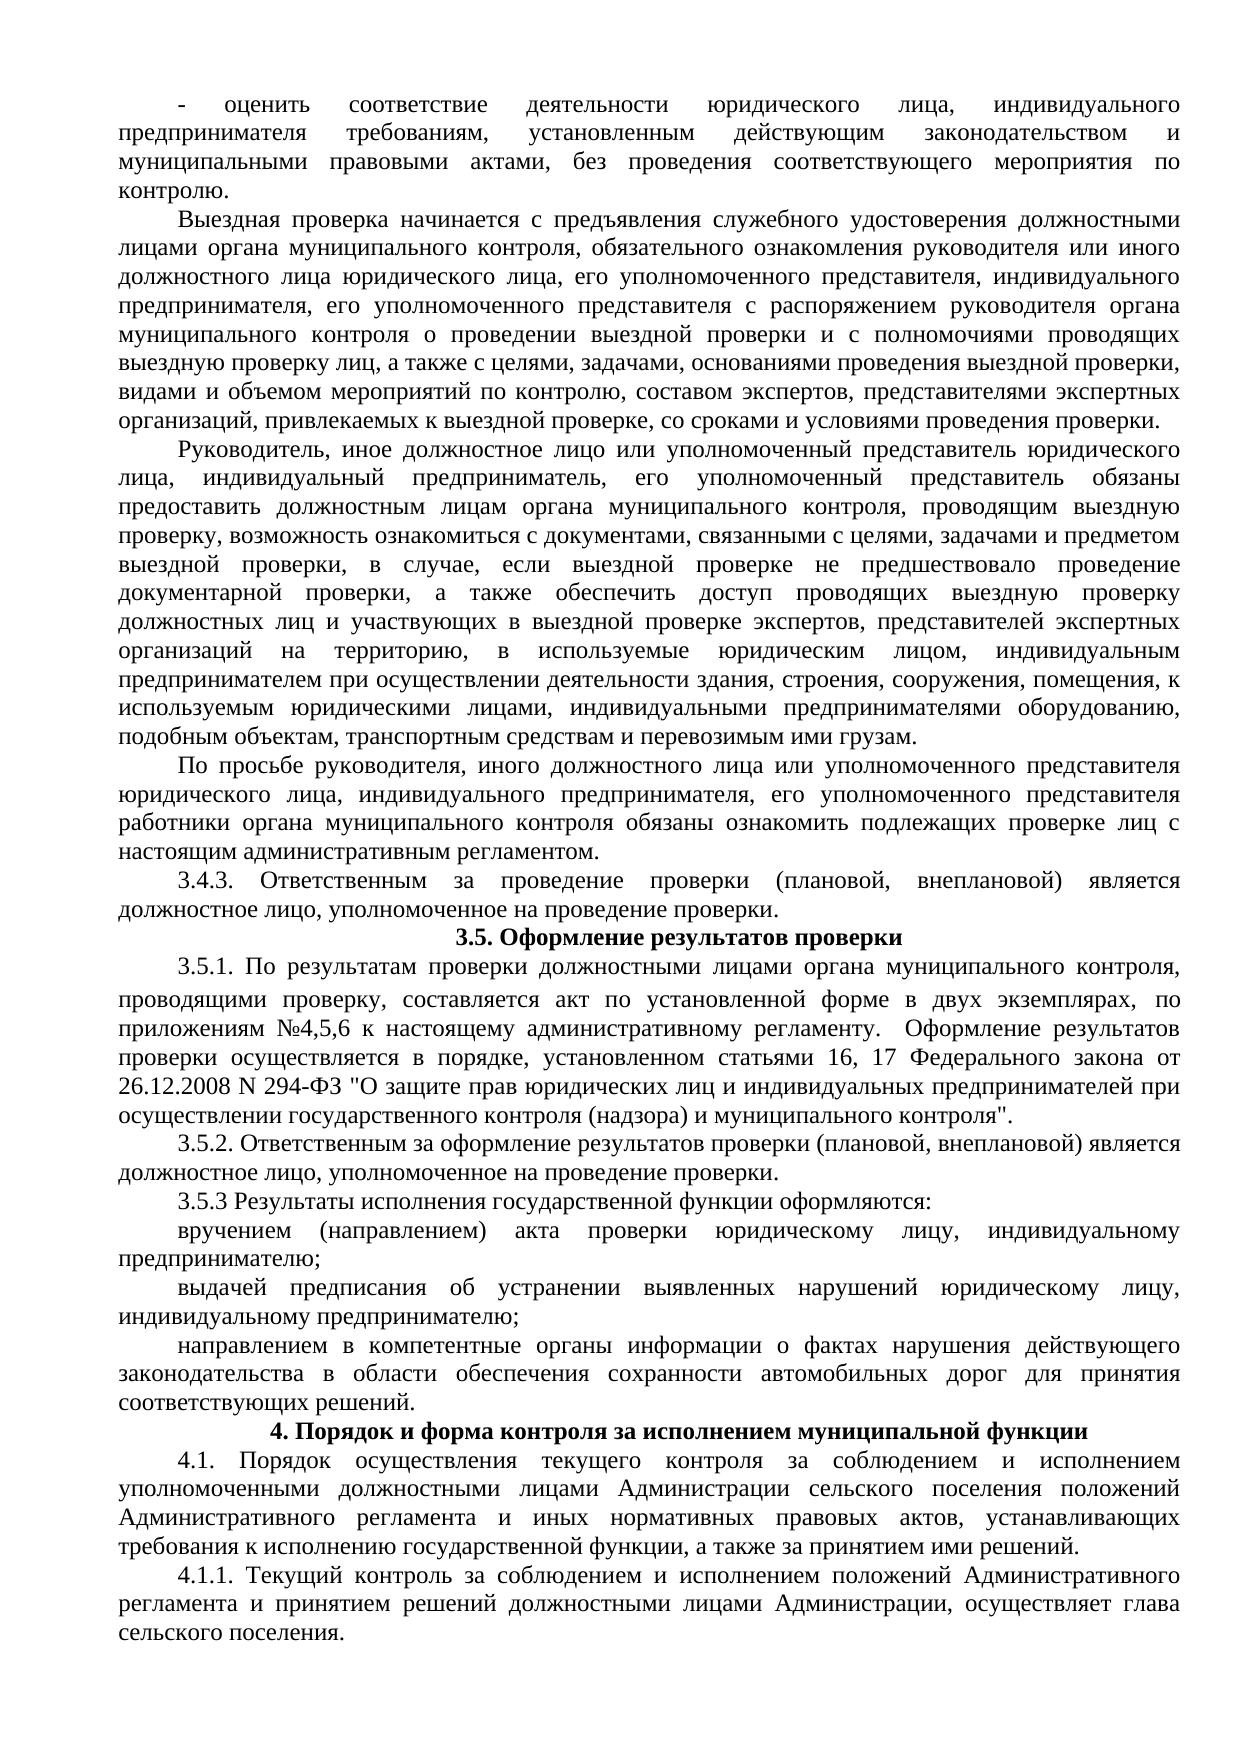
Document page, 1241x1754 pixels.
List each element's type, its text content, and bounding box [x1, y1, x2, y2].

text 3.5.1. По результатам проверки должностными лицами органа муниципального контроля, проводящими проверку, составляется акт по установленной форме в двух экземплярах, по приложениям №4,5,6 к настоящему административному регламенту. Оформление результатов проверки осуществляется в порядке, установленном статьями 16, 17 Федерального закона от 26.12.2008 N 294-ФЗ "О защите прав юридических лиц и индивидуальных предпринимателей при осуществлении государственного контроля (надзора) и муниципального контроля". [118, 951, 1181, 1128]
text Руководитель, иное должностное лицо или уполномоченный представитель юридического лица, индивидуальный предприниматель, его уполномоченный представитель обязаны предоставить должностным лицам органа муниципального контроля, проводящим выездную проверку, возможность ознакомиться с документами, связанными с целями, задачами и предметом выездной проверки, в случае, если выездной проверке не предшествовало проведение документарной проверки, а также обеспечить доступ проводящих выездную проверку должностных лиц и участвующих в выездной проверке экспертов, представителей экспертных организаций на территорию, в используемые юридическим лицом, индивидуальным предпринимателем при осуществлении деятельности здания, строения, сооружения, помещения, к используемым юридическими лицами, индивидуальными предпринимателями оборудованию, подобным объектам, транспортным средствам и перевозимым ими грузам. [118, 434, 1181, 750]
text 4. Порядок и форма контроля за исполнением муниципальной функции [118, 1416, 1181, 1445]
text Выездная проверка начинается с предъявления служебного удостоверения должностными лицами органа муниципального контроля, обязательного ознакомления руководителя или иного должностного лица юридического лица, его уполномоченного представителя, индивидуального предпринимателя, его уполномоченного представителя с распоряжением руководителя органа муниципального контроля о проведении выездной проверки и с полномочиями проводящих выездную проверку лиц, а также с целями, задачами, основаниями проведения выездной проверки, видами и объемом мероприятий по контролю, составом экспертов, представителями экспертных организаций, привлекаемых к выездной проверке, со сроками и условиями проведения проверки. [118, 204, 1181, 434]
text 4.1. Порядок осуществления текущего контроля за соблюдением и исполнением уполномоченными должностными лицами Администрации сельского поселения положений Административного регламента и иных нормативных правовых актов, устанавливающих требования к исполнению государственной функции, а также за принятием ими решений. [118, 1445, 1181, 1560]
text вручением (направлением) акта проверки юридическому лицу, индивидуальному предпринимателю; [118, 1215, 1181, 1272]
text направлением в компетентные органы информации о фактах нарушения действующего законодательства в области обеспечения сохранности автомобильных дорог для принятия соответствующих решений. [118, 1330, 1181, 1416]
text 4.1.1. Текущий контроль за соблюдением и исполнением положений Административного регламента и принятием решений должностными лицами Администрации, осуществляет глава сельского поселения. [118, 1560, 1181, 1646]
text выдачей предписания об устранении выявленных нарушений юридическому лицу, индивидуальному предпринимателю; [118, 1272, 1181, 1330]
text 3.5. Оформление результатов проверки [118, 922, 1181, 951]
text 3.5.2. Ответственным за оформление результатов проверки (плановой, внеплановой) является должностное лицо, уполномоченное на проведение проверки. [118, 1128, 1181, 1186]
text По просьбе руководителя, иного должностного лица или уполномоченного представителя юридического лица, индивидуального предпринимателя, его уполномоченного представителя работники органа муниципального контроля обязаны ознакомить подлежащих проверке лиц с настоящим административным регламентом. [118, 750, 1181, 865]
text 3.5.3 Результаты исполнения государственной функции оформляются: [118, 1186, 1181, 1215]
text 3.4.3. Ответственным за проведение проверки (плановой, внеплановой) является должностное лицо, уполномоченное на проведение проверки. [118, 865, 1181, 922]
text - оценить соответствие деятельности юридического лица, индивидуального предпринимателя требованиям, установленным действующим законодательством и муниципальными правовыми актами, без проведения соответствующего мероприятия по контролю. [118, 89, 1181, 204]
